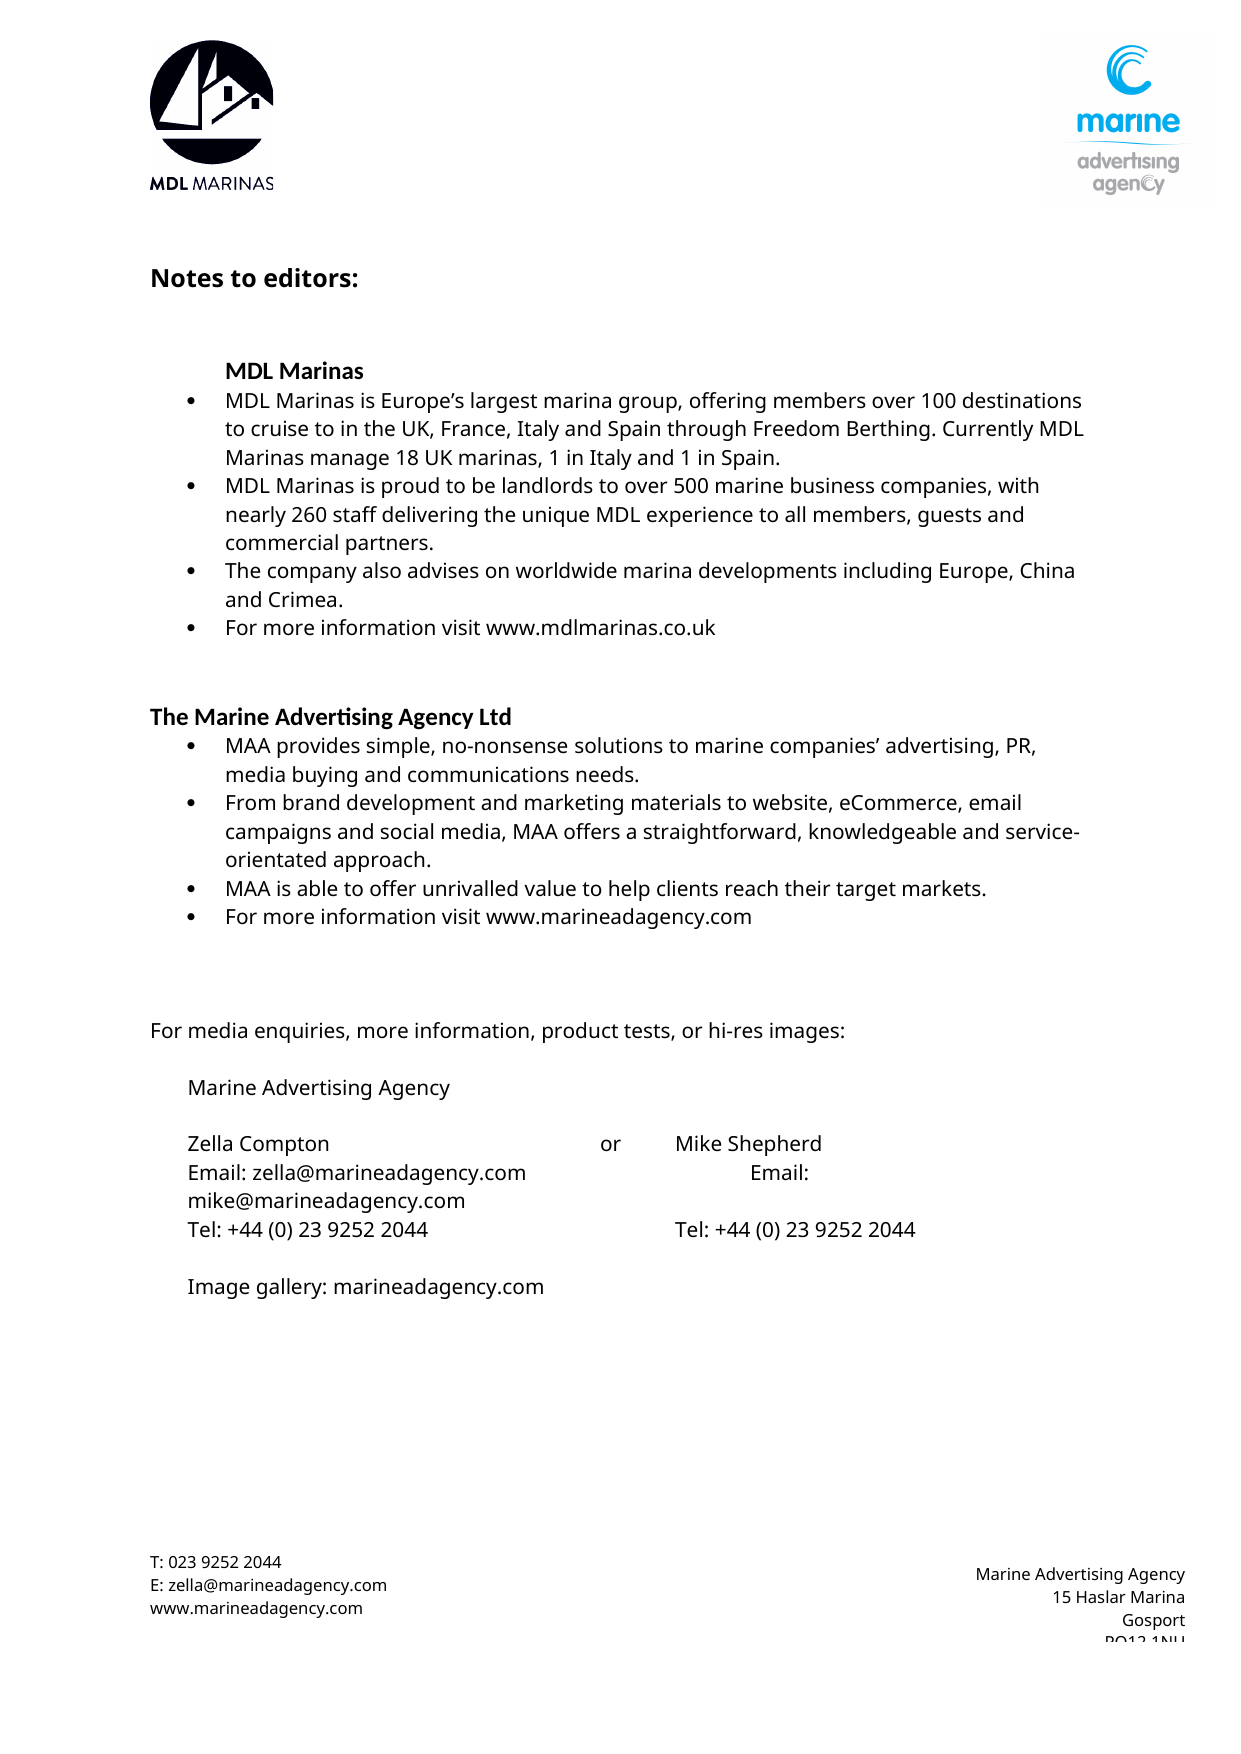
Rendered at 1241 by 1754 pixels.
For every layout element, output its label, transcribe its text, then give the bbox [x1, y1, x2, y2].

list MDL Marinas is proud to be landlords to over 500 marine business companies, with nearly 260 staff delivering the unique MDL experience to all members, guests and commercial partners. [187, 471, 1090, 557]
text Image gallery: marineadagency.com [187, 1272, 1090, 1300]
list The company also advises on worldwide marina developments including Europe, China and Crimea. [187, 557, 1090, 613]
text The Marine Advertising Agency Ltd [150, 701, 1090, 731]
text Zella Compton or Mike Shepherd [187, 1129, 1090, 1158]
text For media enquiries, more information, product tests, or hi-res images: [150, 1016, 1090, 1044]
list For more information visit www.mdlmarinas.co.uk [187, 613, 1090, 642]
text Notes to editors: [150, 260, 1090, 294]
text Marine Advertising Agency [187, 1073, 1090, 1101]
text Tel: +44 (0) 23 9252 2044 Tel: +44 (0) 23 9252 2044 [187, 1215, 1090, 1243]
text Email: zella@marineadagency.com Email: mike@marineadagency.com [187, 1158, 1090, 1215]
list From brand development and marketing materials to website, eCommerce, email campaigns and social media, MAA offers a straightforward, knowledgeable and service-orientated approach. [187, 788, 1090, 874]
list MDL Marinas is Europe’s largest marina group, offering members over 100 destinations to cruise to in the UK, France, Italy and Spain through Freedom Berthing. Currently MDL Marinas manage 18 UK marinas, 1 in Italy and 1 in Spain. [187, 386, 1090, 471]
list MAA is able to offer unrivalled value to help clients reach their target markets. [187, 874, 1090, 902]
list MAA provides simple, no-nonsense solutions to marine companies’ advertising, PR, media buying and communications needs. [187, 731, 1090, 788]
list For more information visit www.marineadagency.com [187, 902, 1090, 931]
picture [150, 40, 274, 190]
picture [1040, 32, 1217, 209]
list MDL Marinas [150, 356, 1090, 386]
